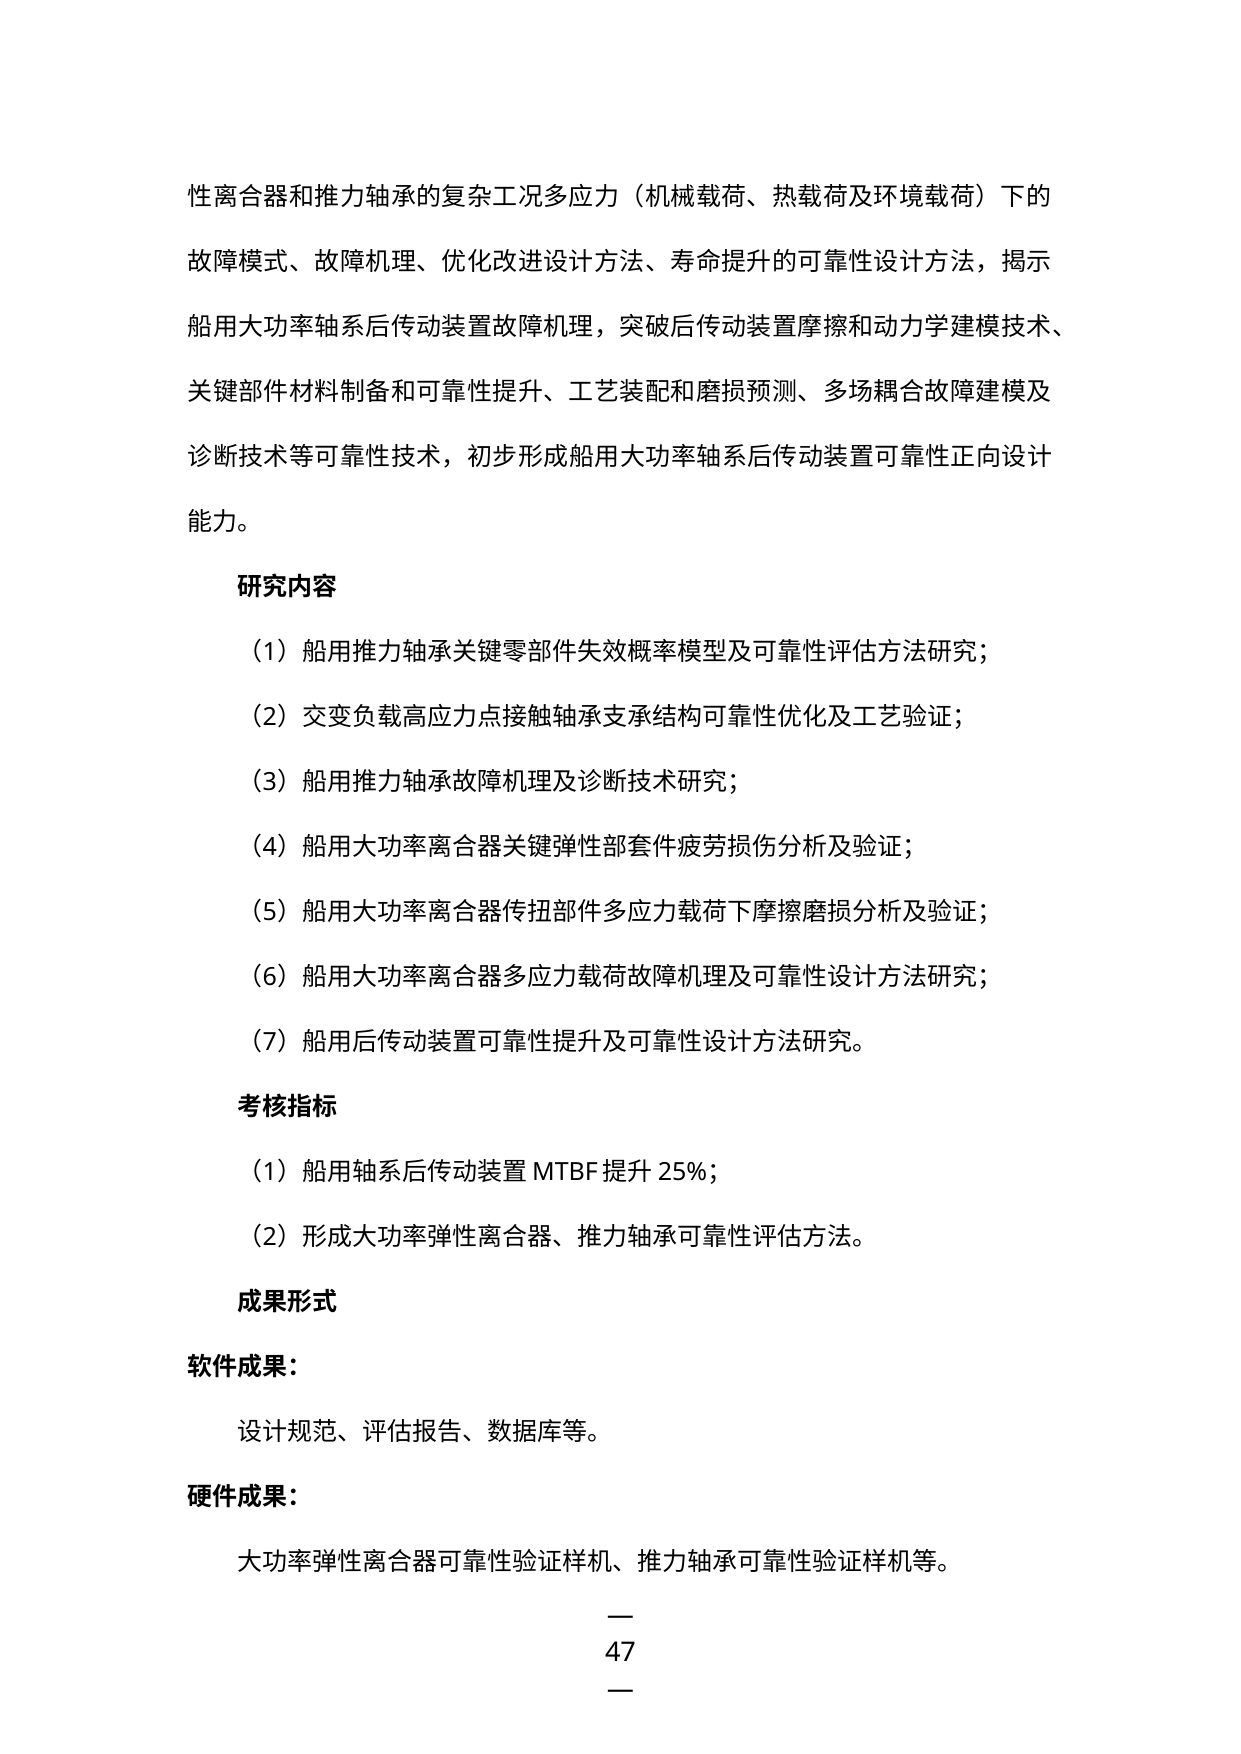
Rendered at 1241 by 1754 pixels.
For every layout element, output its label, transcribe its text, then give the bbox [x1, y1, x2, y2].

text （1）船用轴系后传动装置MTBF提升25%； [187, 1137, 1053, 1202]
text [187, 162, 1053, 552]
text （6）船用大功率离合器多应力载荷故障机理及可靠性设计方法研究； [187, 942, 1053, 1007]
text （7）船用后传动装置可靠性提升及可靠性设计方法研究。 [187, 1007, 1053, 1072]
text 硬件成果： [187, 1462, 1053, 1527]
text 研究内容 [187, 552, 1053, 617]
text （5）船用大功率离合器传扭部件多应力载荷下摩擦磨损分析及验证； [187, 877, 1053, 942]
text （2）形成大功率弹性离合器、推力轴承可靠性评估方法。 [187, 1202, 1053, 1267]
text 设计规范、评估报告、数据库等。 [187, 1397, 1053, 1462]
text （3）船用推力轴承故障机理及诊断技术研究； [187, 747, 1053, 812]
text （4）船用大功率离合器关键弹性部套件疲劳损伤分析及验证； [187, 812, 1053, 877]
text 软件成果： [187, 1332, 1053, 1397]
text 大功率弹性离合器可靠性验证样机、推力轴承可靠性验证样机等。 [187, 1527, 1053, 1592]
text （1）船用推力轴承关键零部件失效概率模型及可靠性评估方法研究； [187, 617, 1053, 682]
text 考核指标 [187, 1072, 1053, 1137]
text 成果形式 [187, 1267, 1053, 1332]
text （2）交变负载高应力点接触轴承支承结构可靠性优化及工艺验证； [187, 682, 1053, 747]
